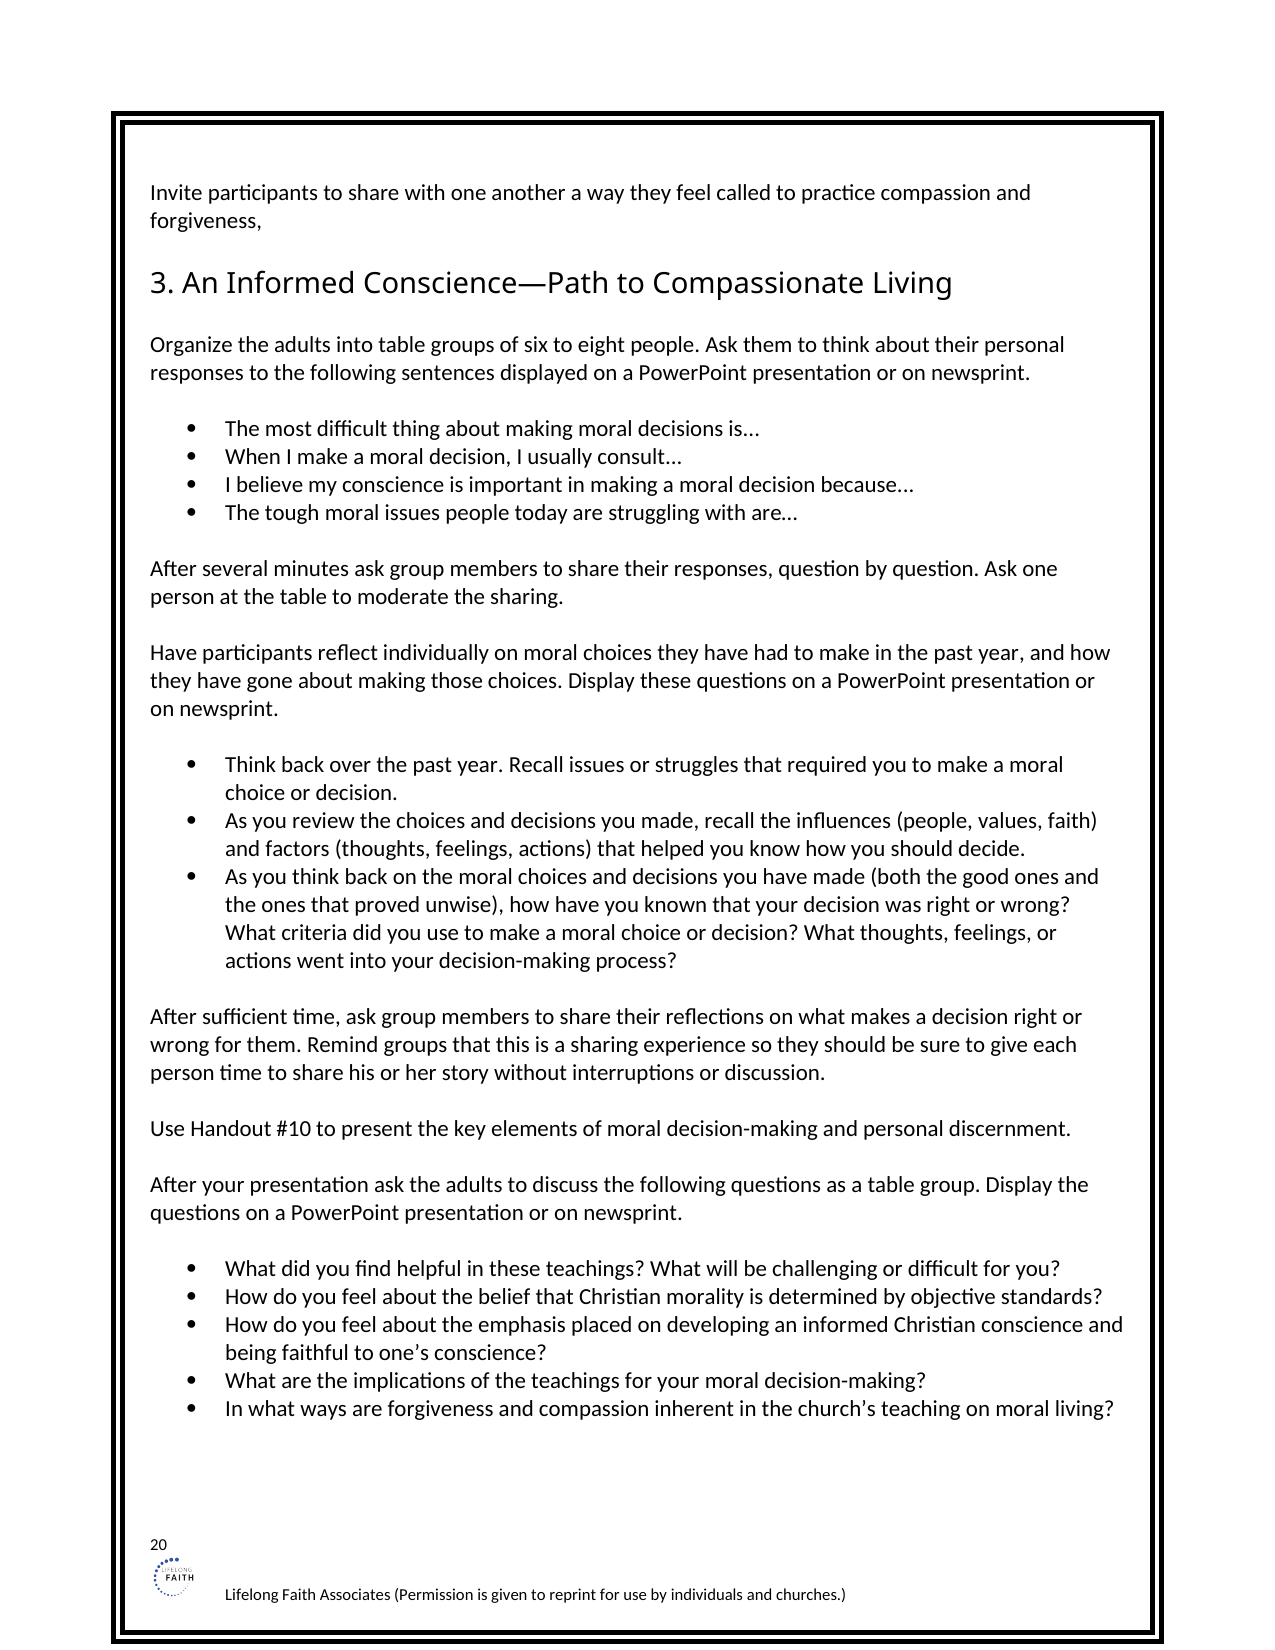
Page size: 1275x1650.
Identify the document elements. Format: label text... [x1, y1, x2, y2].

text After your presentation ask the adults to discuss the following questions as a table group. Display the questions on a PowerPoint presentation or on newsprint. [150, 1170, 1125, 1226]
text After several minutes ask group members to share their responses, question by question. Ask one person at the table to moderate the sharing. [150, 554, 1125, 610]
list The most difficult thing about making moral decisions is... [187, 414, 1125, 442]
picture [150, 1554, 197, 1601]
text Have participants reflect individually on moral choices they have had to make in the past year, and how they have gone about making those choices. Display these questions on a PowerPoint presentation or on newsprint. [150, 638, 1125, 722]
list How do you feel about the emphasis placed on developing an informed Christian conscience and being faithful to one’s conscience? [187, 1311, 1125, 1367]
list Think back over the past year. Recall issues or struggles that required you to make a moral choice or decision. [187, 750, 1125, 806]
list In what ways are forgiveness and compassion inherent in the church’s teaching on moral living? [187, 1394, 1125, 1423]
text Invite participants to share with one another a way they feel called to practice compassion and forgiveness, [150, 178, 1125, 234]
list As you think back on the moral choices and decisions you have made (both the good ones and the ones that proved unwise), how have you known that your decision was right or wrong? What criteria did you use to make a moral choice or decision? What thoughts, feelings, or actions went into your decision-making process? [187, 862, 1125, 974]
list The tough moral issues people today are struggling with are… [187, 498, 1125, 526]
list As you review the choices and decisions you made, recall the influences (people, values, faith) and factors (thoughts, feelings, actions) that helped you know how you should decide. [187, 806, 1125, 862]
subtitle 3. An Informed Conscience—Path to Compassionate Living [150, 262, 1125, 302]
text After sufficient time, ask group members to share their reflections on what makes a decision right or wrong for them. Remind groups that this is a sharing experience so they should be sure to give each person time to share his or her story without interruptions or discussion. [150, 1002, 1125, 1086]
list What are the implications of the teachings for your moral decision-making? [187, 1367, 1125, 1394]
list How do you feel about the belief that Christian morality is determined by objective standards? [187, 1282, 1125, 1311]
list I believe my conscience is important in making a moral decision because... [187, 470, 1125, 498]
text Organize the adults into table groups of six to eight people. Ask them to think about their personal responses to the following sentences displayed on a PowerPoint presentation or on newsprint. [150, 330, 1125, 386]
list What did you find helpful in these teachings? What will be challenging or difficult for you? [187, 1254, 1125, 1282]
list When I make a moral decision, I usually consult... [187, 442, 1125, 470]
text Use Handout #10 to present the key elements of moral decision-making and personal discernment. [150, 1114, 1125, 1142]
